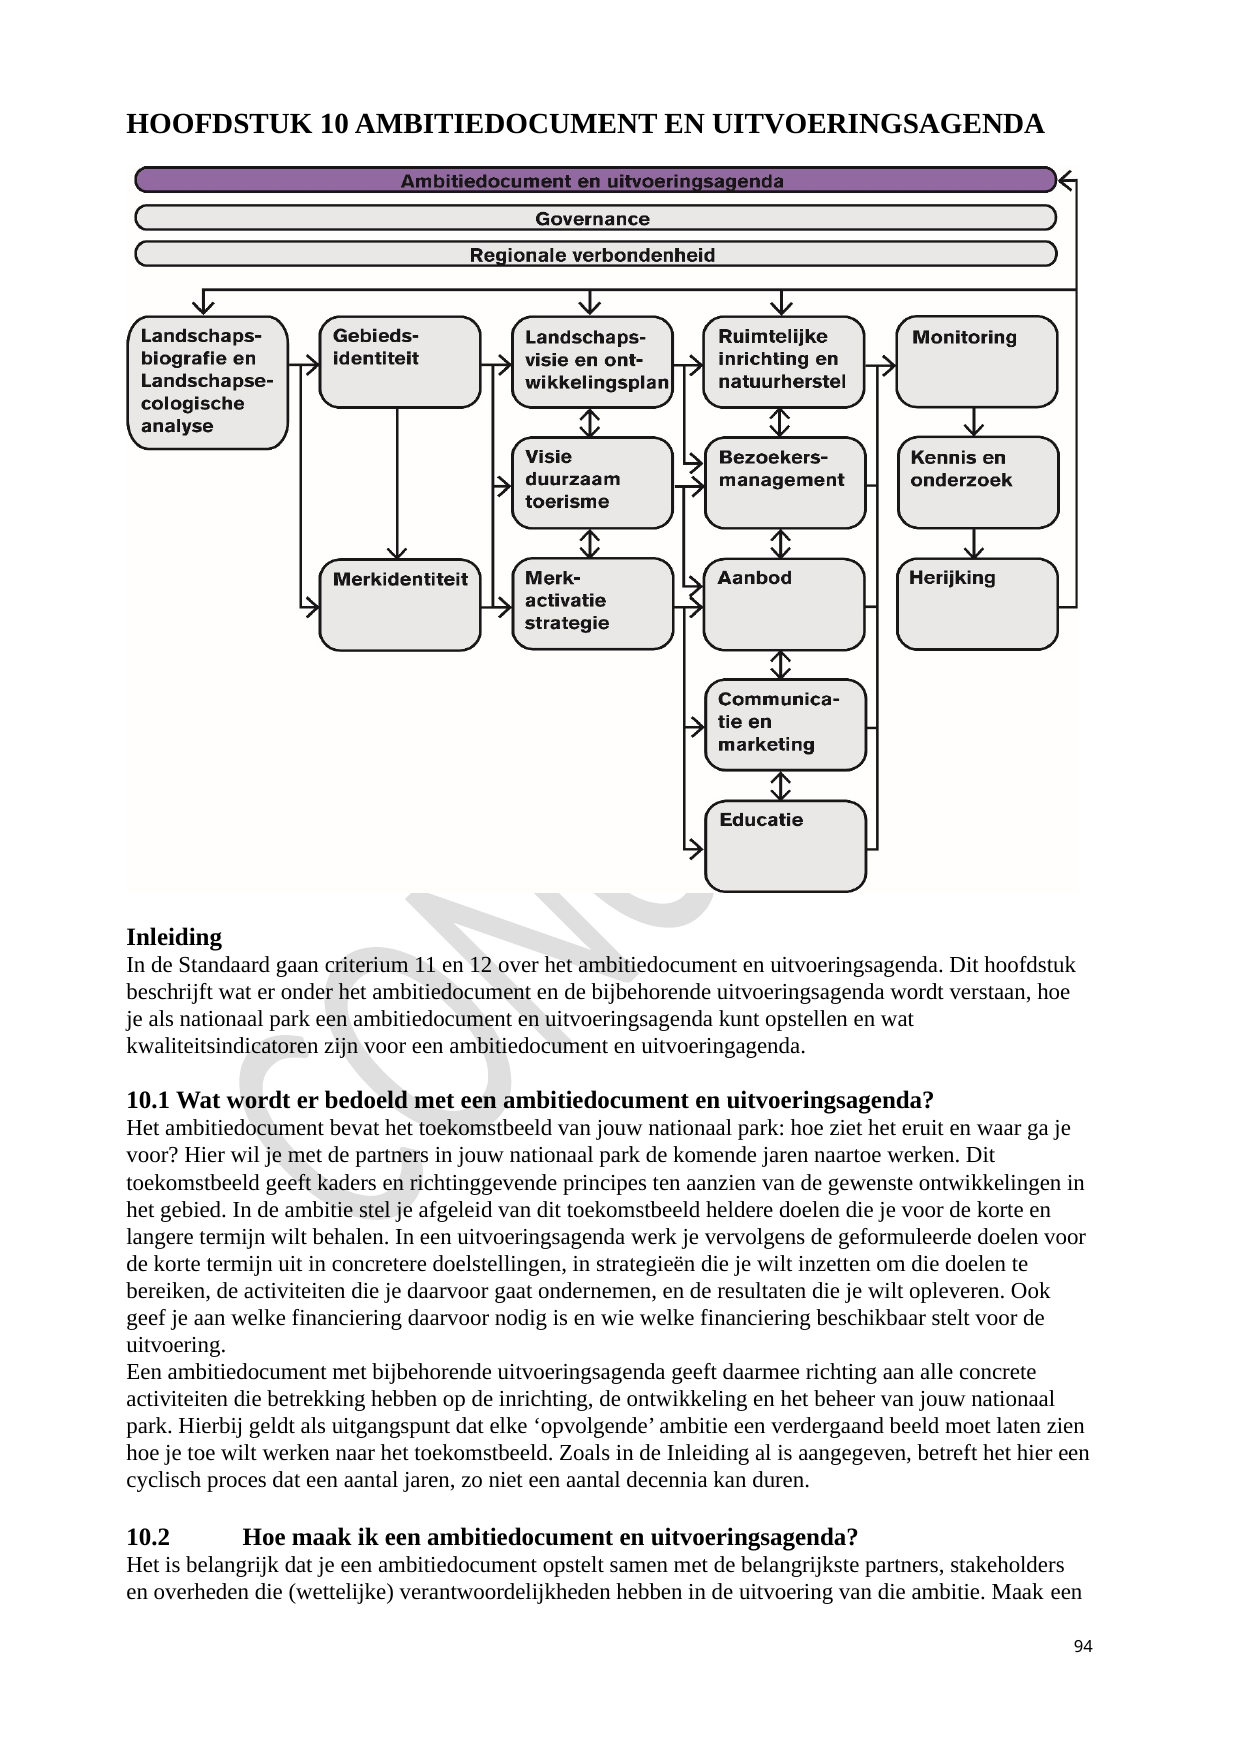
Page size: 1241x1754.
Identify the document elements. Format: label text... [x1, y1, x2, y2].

text Inleiding [126, 922, 1092, 950]
text 10.1 Wat wordt er bedoeld met een ambitiedocument en uitvoeringsagenda? [126, 1085, 1092, 1114]
list Hoe maak ik een ambitiedocument en uitvoeringsagenda? [126, 1522, 1092, 1550]
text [126, 1550, 1092, 1604]
text Een ambitiedocument met bijbehorende uitvoeringsagenda geeft daarmee richting aan alle concrete activiteiten die betrekking hebben op de inrichting, de ontwikkeling en het beheer van jouw nationaal park. Hierbij geldt als uitgangspunt dat elke ‘opvolgende’ ambitie een verdergaand beeld moet laten zien hoe je toe wilt werken naar het toekomstbeeld. Zoals in de Inleiding al is aangegeven, betreft het hier een cyclisch proces dat een aantal jaren, zo niet een aantal decennia kan duren. [126, 1357, 1092, 1493]
text HOOFDSTUK 10 AMBITIEDOCUMENT EN UITVOERINGSAGENDA [126, 106, 1092, 140]
text In de Standaard gaan criterium 11 en 12 over het ambitiedocument en uitvoeringsagenda. Dit hoofdstuk beschrijft wat er onder het ambitiedocument en de bijbehorende uitvoeringsagenda wordt verstaan, hoe je als nationaal park een ambitiedocument en uitvoeringsagenda kunt opstellen en wat kwaliteitsindicatoren zijn voor een ambitiedocument en uitvoeringagenda. [126, 950, 1092, 1059]
picture [126, 166, 1078, 893]
text Het ambitiedocument bevat het toekomstbeeld van jouw nationaal park: hoe ziet het eruit en waar ga je voor? Hier wil je met de partners in jouw nationaal park de komende jaren naartoe werken. Dit toekomstbeeld geeft kaders en richtinggevende principes ten aanzien van de gewenste ontwikkelingen in het gebied. In de ambitie stel je afgeleid van dit toekomstbeeld heldere doelen die je voor de korte en langere termijn wilt behalen. In een uitvoeringsagenda werk je vervolgens de geformuleerde doelen voor de korte termijn uit in concretere doelstellingen, in strategieën die je wilt inzetten om die doelen te bereiken, de activiteiten die je daarvoor gaat ondernemen, en de resultaten die je wilt opleveren. Ook geef je aan welke financiering daarvoor nodig is en wie welke financiering beschikbaar stelt voor de uitvoering. [126, 1114, 1092, 1357]
